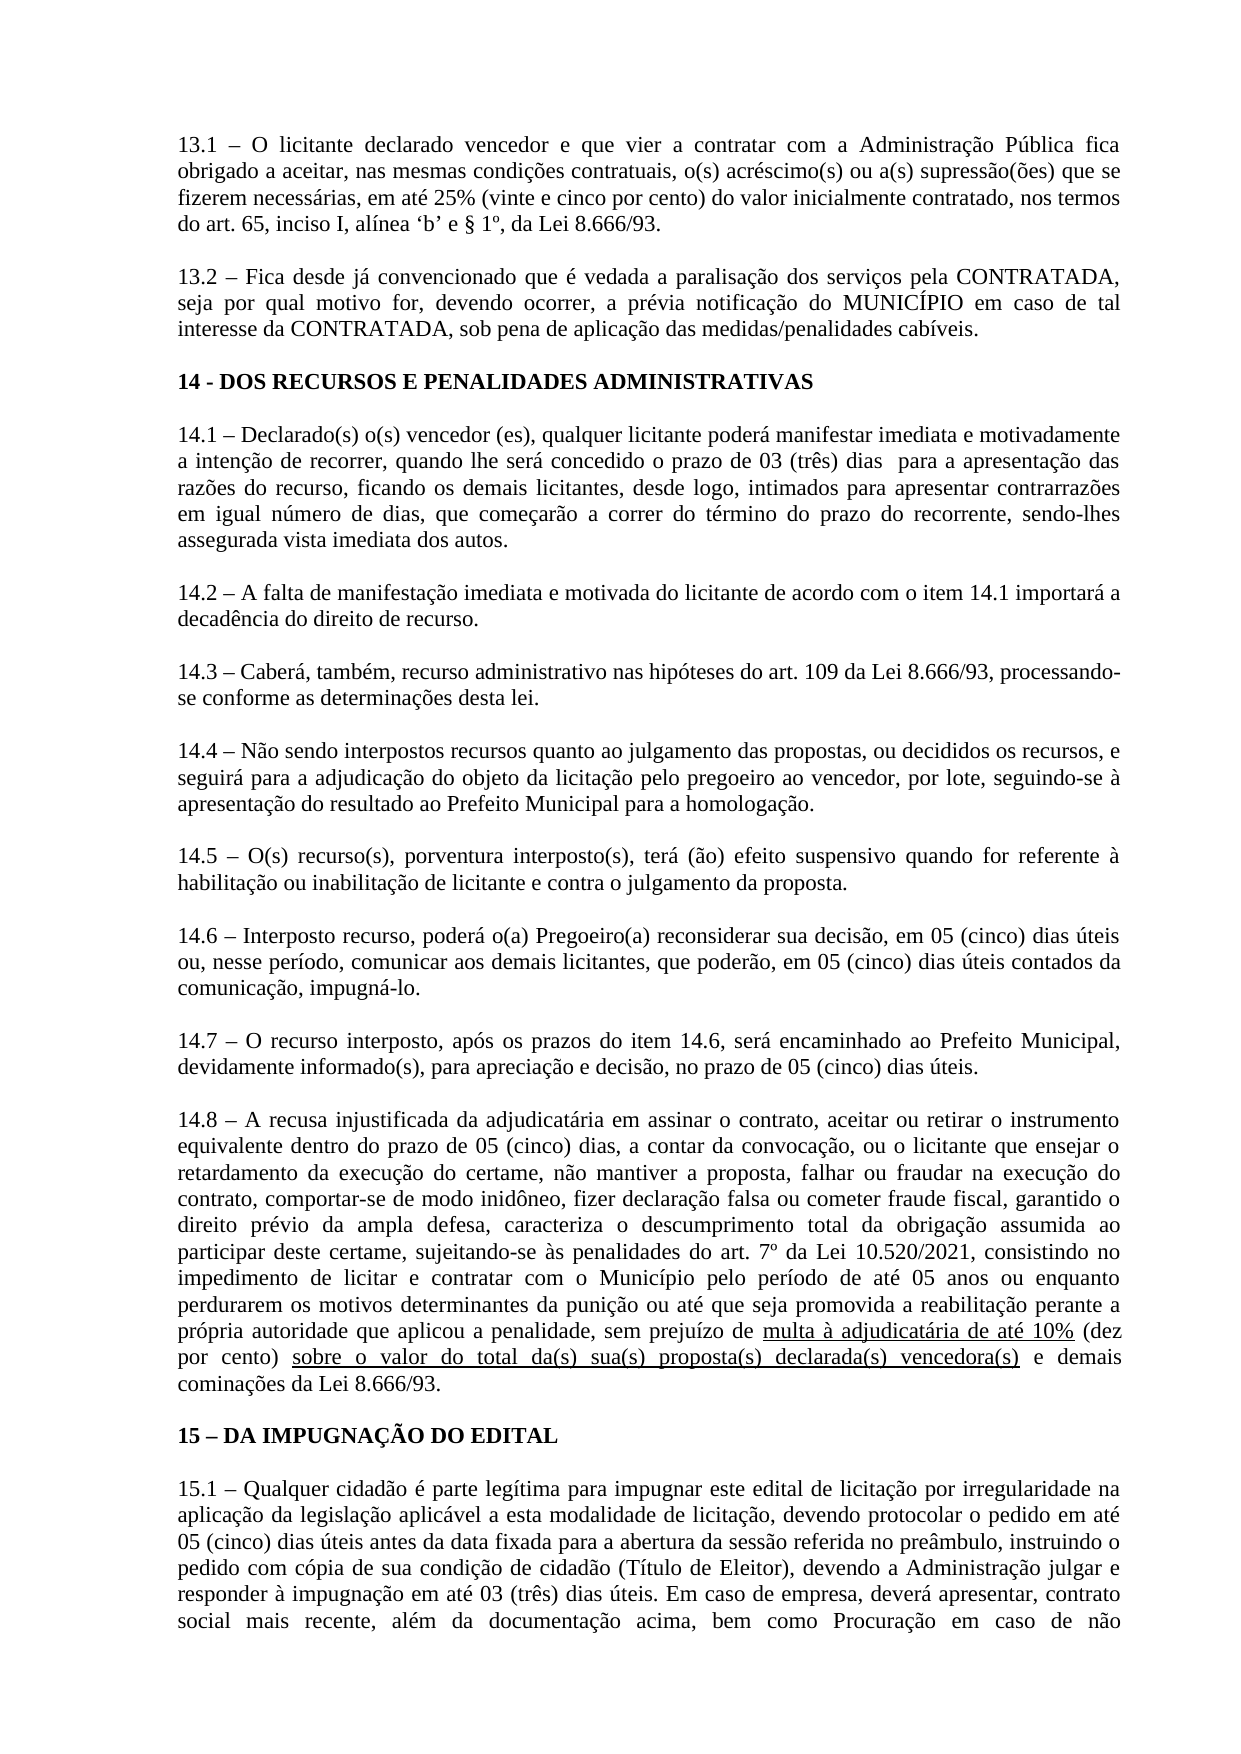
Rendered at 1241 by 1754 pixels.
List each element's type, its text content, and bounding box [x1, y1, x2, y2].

text 14.4 – Não sendo interpostos recursos quanto ao julgamento das propostas, ou decididos os recursos, e seguirá para a adjudicação do objeto da licitação pelo pregoeiro ao vencedor, por lote, seguindo-se à apresentação do resultado ao Prefeito Municipal para a homologação. [177, 737, 1122, 816]
text 15 – DA IMPUGNAÇÃO DO EDITAL [177, 1422, 1122, 1449]
text 14.1 – Declarado(s) o(s) vencedor (es), qualquer licitante poderá manifestar imediata e motivadamente a intenção de recorrer, quando lhe será concedido o prazo de 03 (três) dias para a apresentação das razões do recurso, ficando os demais licitantes, desde logo, intimados para apresentar contrarrazões em igual número de dias, que começarão a correr do término do prazo do recorrente, sendo-lhes assegurada vista imediata dos autos. [177, 421, 1122, 553]
text 14.3 – Caberá, também, recurso administrativo nas hipóteses do art. 109 da Lei 8.666/93, processando-se conforme as determinações desta lei. [177, 658, 1122, 711]
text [177, 1475, 1122, 1633]
text 14.5 – O(s) recurso(s), porventura interposto(s), terá (ão) efeito suspensivo quando for referente à habilitação ou inabilitação de licitante e contra o julgamento da proposta. [177, 843, 1122, 895]
text 14 - DOS RECURSOS E PENALIDADES ADMINISTRATIVAS [177, 368, 1122, 394]
text 14.2 – A falta de manifestação imediata e motivada do licitante de acordo com o item 14.1 importará a decadência do direito de recurso. [177, 579, 1122, 632]
text 14.7 – O recurso interposto, após os prazos do item 14.6, será encaminhado ao Prefeito Municipal, devidamente informado(s), para apreciação e decisão, no prazo de 05 (cinco) dias úteis. [177, 1027, 1122, 1080]
text 13.2 – Fica desde já convencionado que é vedada a paralisação dos serviços pela CONTRATADA, seja por qual motivo for, devendo ocorrer, a prévia notificação do MUNICÍPIO em caso de tal interesse da CONTRATADA, sob pena de aplicação das medidas/penalidades cabíveis. [177, 263, 1122, 342]
text 14.8 – A recusa injustificada da adjudicatária em assinar o contrato, aceitar ou retirar o instrumento equivalente dentro do prazo de 05 (cinco) dias, a contar da convocação, ou o licitante que ensejar o retardamento da execução do certame, não mantiver a proposta, falhar ou fraudar na execução do contrato, comportar-se de modo inidôneo, fizer declaração falsa ou cometer fraude fiscal, garantido o direito prévio da ampla defesa, caracteriza o descumprimento total da obrigação assumida ao participar deste certame, sujeitando-se às penalidades do art. 7º da Lei 10.520/2021, consistindo no impedimento de licitar e contratar com o Município pelo período de até 05 anos ou enquanto perdurarem os motivos determinantes da punição ou até que seja promovida a reabilitação perante a própria autoridade que aplicou a penalidade, sem prejuízo de multa à adjudicatária de até 10% (dez por cento) sobre o valor do total da(s) sua(s) proposta(s) declarada(s) vencedora(s) e demais cominações da Lei 8.666/93. [177, 1106, 1122, 1396]
text 13.1 – O licitante declarado vencedor e que vier a contratar com a Administração Pública fica obrigado a aceitar, nas mesmas condições contratuais, o(s) acréscimo(s) ou a(s) supressão(ões) que se fizerem necessárias, em até 25% (vinte e cinco por cento) do valor inicialmente contratado, nos termos do art. 65, inciso I, alínea ‘b’ e § 1º, da Lei 8.666/93. [177, 131, 1122, 236]
text 14.6 – Interposto recurso, poderá o(a) Pregoeiro(a) reconsiderar sua decisão, em 05 (cinco) dias úteis ou, nesse período, comunicar aos demais licitantes, que poderão, em 05 (cinco) dias úteis contados da comunicação, impugná-lo. [177, 922, 1122, 1001]
